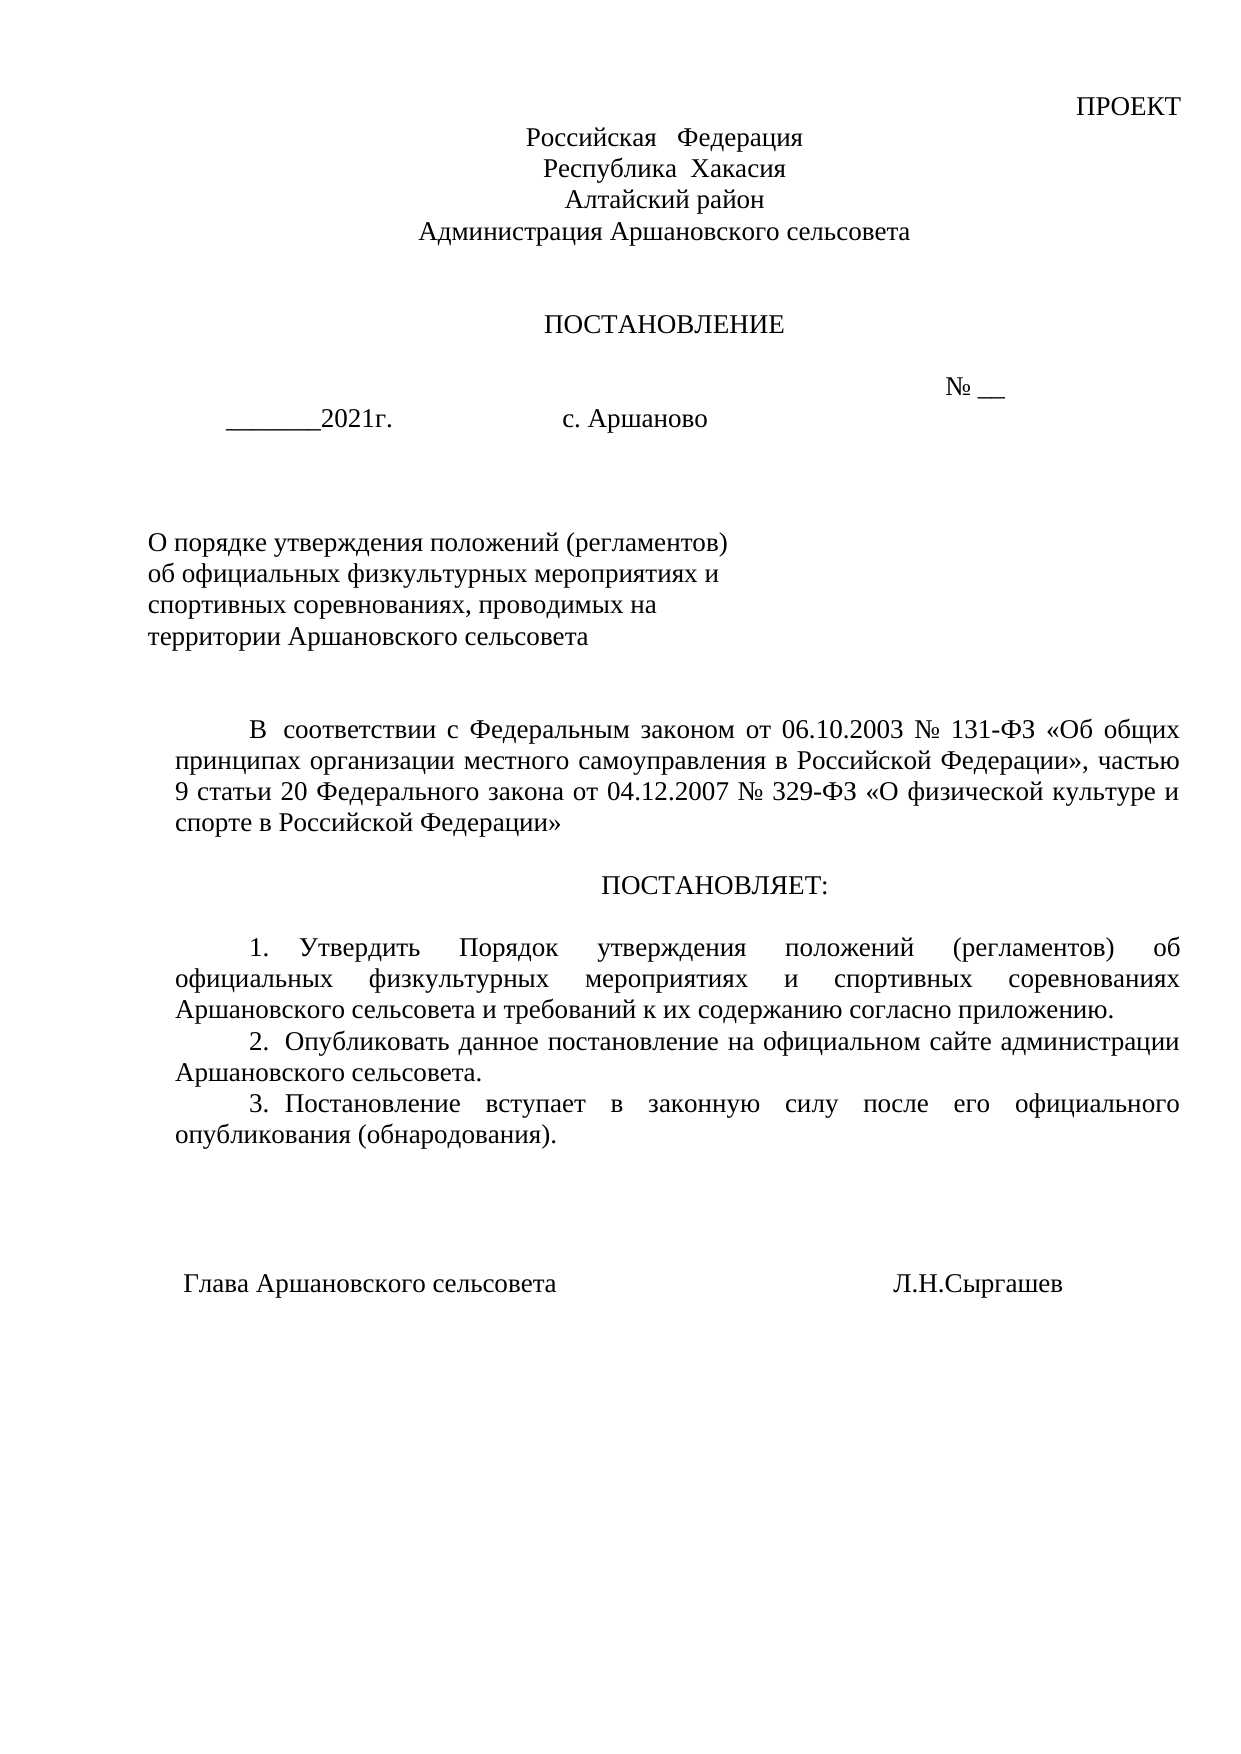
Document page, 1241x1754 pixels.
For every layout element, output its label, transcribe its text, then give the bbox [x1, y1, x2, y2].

text спортивных соревнованиях, проводимых на [148, 588, 1208, 620]
text О порядке утверждения положений (регламентов) [148, 526, 1208, 557]
list Опубликовать данное постановление на официальном сайте администрации Аршановского сельсовета. [175, 1024, 1181, 1087]
text ПОСТАНОВЛЯЕТ: [249, 869, 1181, 900]
text Российская Федерация [148, 121, 1181, 152]
text об официальных физкультурных мероприятиях и [148, 557, 1208, 588]
text ПРОЕКТ [148, 90, 1181, 121]
list Постановление вступает в законную силу после его официального опубликования (обнародования). [175, 1087, 1181, 1149]
list Утвердить Порядок утверждения положений (регламентов) об официальных физкультурных мероприятиях и спортивных соревнованиях Аршановского сельсовета и требований к их содержанию согласно приложению. [175, 931, 1181, 1024]
text № __ [148, 371, 1181, 402]
text _______2021г. с. Аршаново [148, 402, 1181, 433]
list соответствии с Федеральным законом от 06.10.2003 № 131-ФЗ «Об общих принципах организации местного самоуправления в Российской Федерации», частью 9 статьи 20 Федерального закона от 04.12.2007 № 329-ФЗ «О физической культуре и спорте в Российской Федерации» [175, 713, 1181, 838]
text территории Аршановского сельсовета [148, 620, 1208, 651]
text Республика Хакасия [148, 152, 1181, 184]
text Алтайский район [148, 184, 1181, 215]
text ПОСТАНОВЛЕНИЕ [148, 308, 1181, 339]
text Глава Аршановского сельсовета Л.Н.Сыргашев [183, 1267, 1181, 1299]
text Администрация Аршановского сельсовета [148, 215, 1181, 246]
